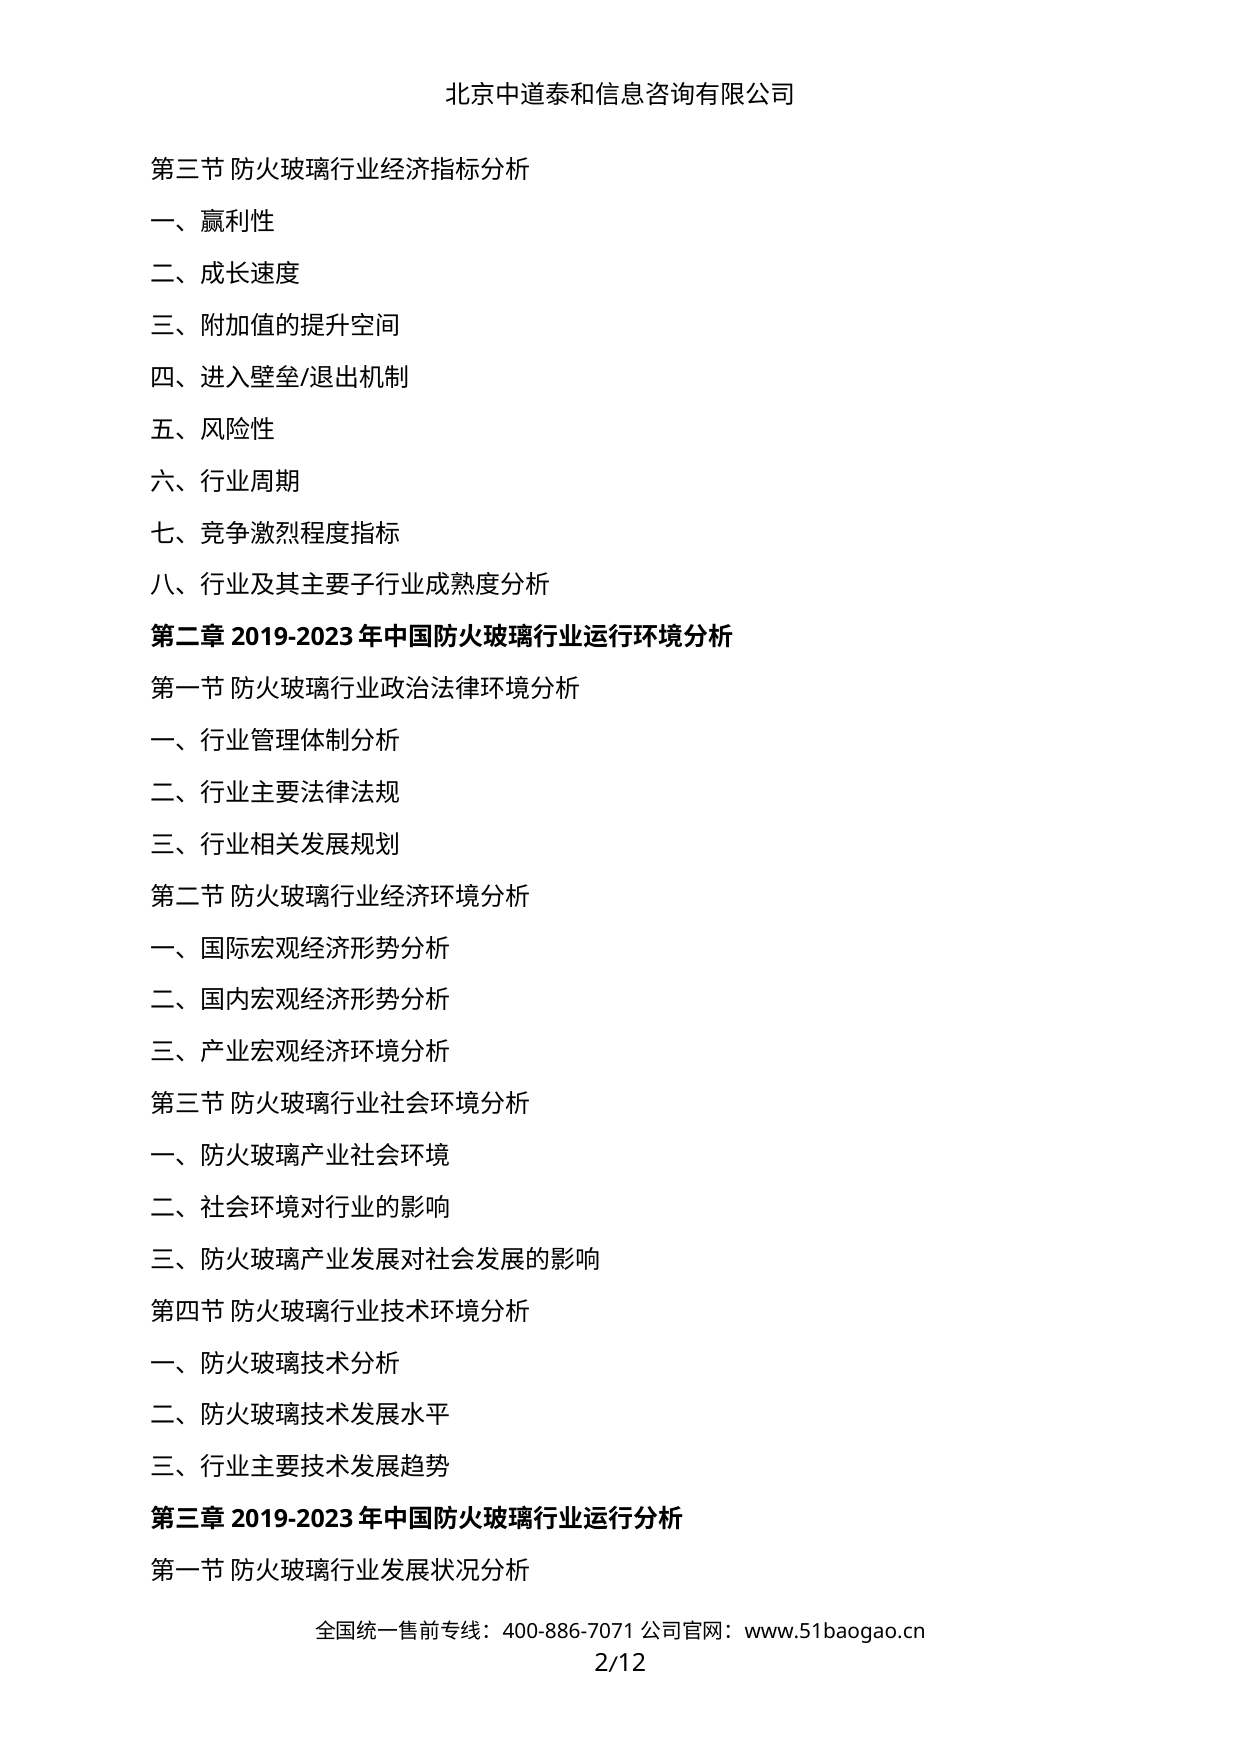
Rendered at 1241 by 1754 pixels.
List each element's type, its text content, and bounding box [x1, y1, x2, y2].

text 四、进入壁垒/退出机制 [150, 357, 1090, 394]
text 第一节 防火玻璃行业发展状况分析 [150, 1551, 1090, 1587]
text 二、国内宏观经济形势分析 [150, 980, 1090, 1016]
text 一、行业管理体制分析 [150, 721, 1090, 757]
text 第三章 2019-2023年中国防火玻璃行业运行分析 [150, 1499, 1090, 1535]
text 二、防火玻璃技术发展水平 [150, 1395, 1090, 1431]
text 第二章 2019-2023年中国防火玻璃行业运行环境分析 [150, 617, 1090, 653]
text 三、附加值的提升空间 [150, 306, 1090, 342]
text 一、防火玻璃产业社会环境 [150, 1136, 1090, 1172]
text 第三节 防火玻璃行业经济指标分析 [150, 150, 1090, 186]
text 第一节 防火玻璃行业政治法律环境分析 [150, 669, 1090, 705]
text 二、成长速度 [150, 254, 1090, 290]
text 三、行业相关发展规划 [150, 824, 1090, 861]
text 一、国际宏观经济形势分析 [150, 928, 1090, 964]
text 六、行业周期 [150, 461, 1090, 497]
text 第二节 防火玻璃行业经济环境分析 [150, 876, 1090, 912]
text 一、赢利性 [150, 202, 1090, 238]
text 八、行业及其主要子行业成熟度分析 [150, 565, 1090, 601]
text 三、行业主要技术发展趋势 [150, 1447, 1090, 1483]
text 三、防火玻璃产业发展对社会发展的影响 [150, 1239, 1090, 1276]
text 三、产业宏观经济环境分析 [150, 1032, 1090, 1068]
text 二、行业主要法律法规 [150, 772, 1090, 809]
text 一、防火玻璃技术分析 [150, 1343, 1090, 1379]
text 第三节 防火玻璃行业社会环境分析 [150, 1084, 1090, 1120]
text 第四节 防火玻璃行业技术环境分析 [150, 1291, 1090, 1327]
text 七、竞争激烈程度指标 [150, 513, 1090, 549]
text 二、社会环境对行业的影响 [150, 1187, 1090, 1224]
text 五、风险性 [150, 409, 1090, 446]
